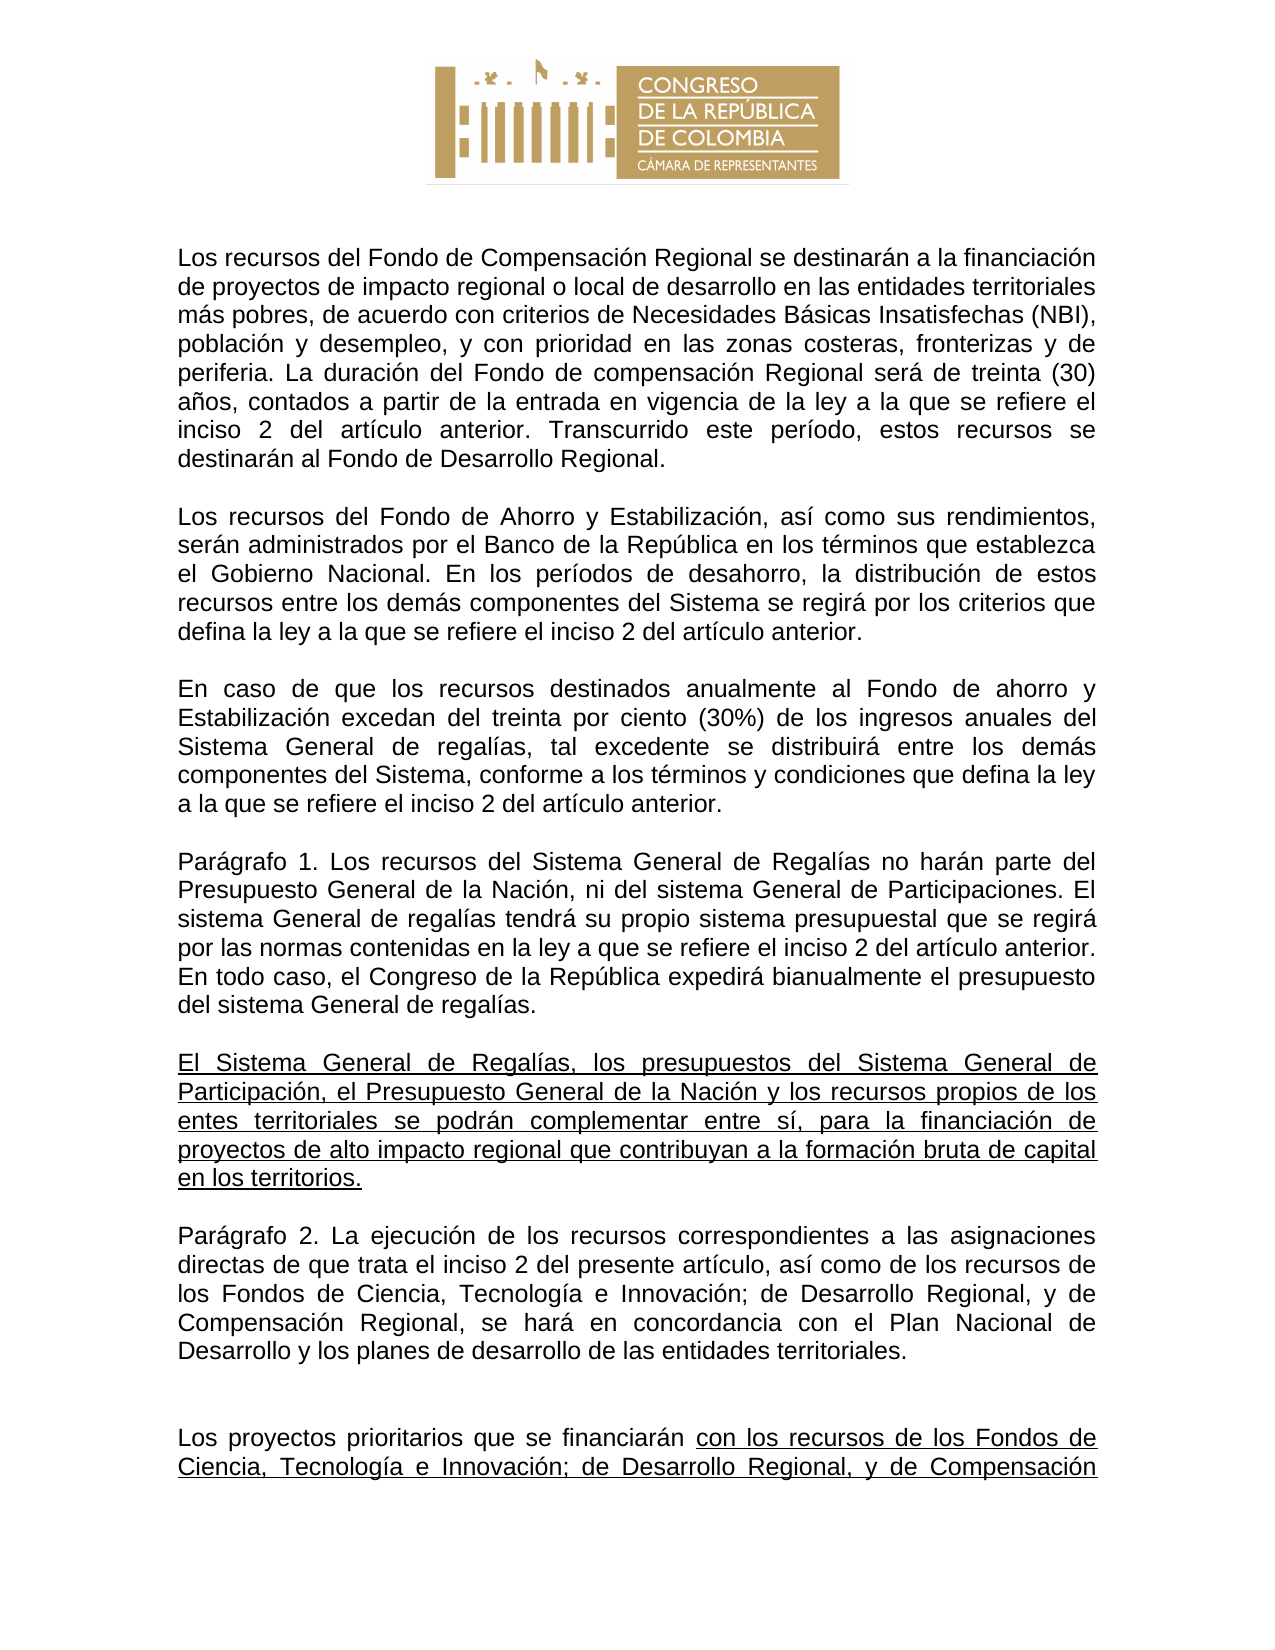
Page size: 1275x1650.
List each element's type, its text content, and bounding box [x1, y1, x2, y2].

text El Sistema General de Regalías, los presupuestos del Sistema General de Participación, el Presupuesto General de la Nación y los recursos propios de los entes territoriales se podrán complementar entre sí, para la financiación de proyectos de alto impacto regional que contribuyan a la formación bruta de capital en los territorios. [177, 1074, 1098, 1102]
text El Sistema General de Regalías, los presupuestos del Sistema General de Participación, el Presupuesto General de la Nación y los recursos propios de los entes territoriales se podrán complementar entre sí, para la financiación de proyectos de alto impacto regional que contribuyan a la formación bruta de capital en los territorios. [177, 1048, 1098, 1073]
text Parágrafo 1. Los recursos del Sistema General de Regalías no harán parte del Presupuesto General de la Nación, ni del sistema General de Participaciones. El sistema General de regalías tendrá su propio sistema presupuestal que se regirá por las normas contenidas en la ley a que se refiere el inciso 2 del artículo anterior. En todo caso, el Congreso de la República expedirá bianualmente el presupuesto del sistema General de regalías. [177, 847, 1098, 1019]
text El Sistema General de Regalías, los presupuestos del Sistema General de Participación, el Presupuesto General de la Nación y los recursos propios de los entes territoriales se podrán complementar entre sí, para la financiación de proyectos de alto impacto regional que contribuyan a la formación bruta de capital en los territorios. [177, 1161, 1098, 1192]
text El Sistema General de Regalías, los presupuestos del Sistema General de Participación, el Presupuesto General de la Nación y los recursos propios de los entes territoriales se podrán complementar entre sí, para la financiación de proyectos de alto impacto regional que contribuyan a la formación bruta de capital en los territorios. [177, 1132, 1098, 1160]
text Parágrafo 2. La ejecución de los recursos correspondientes a las asignaciones directas de que trata el inciso 2 del presente artículo, así como de los recursos de los Fondos de Ciencia, Tecnología e Innovación; de Desarrollo Regional, y de Compensación Regional, se hará en concordancia con el Plan Nacional de Desarrollo y los planes de desarrollo de las entidades territoriales. [177, 1221, 1098, 1365]
text El Sistema General de Regalías, los presupuestos del Sistema General de Participación, el Presupuesto General de la Nación y los recursos propios de los entes territoriales se podrán complementar entre sí, para la financiación de proyectos de alto impacto regional que contribuyan a la formación bruta de capital en los territorios. [177, 1103, 1098, 1131]
text Los recursos del Fondo de Compensación Regional se destinarán a la financiación de proyectos de impacto regional o local de desarrollo en las entidades territoriales más pobres, de acuerdo con criterios de Necesidades Básicas Insatisfechas (NBI), población y desempleo, y con prioridad en las zonas costeras, fronterizas y de periferia. La duración del Fondo de compensación Regional será de treinta (30) años, contados a partir de la entrada en vigencia de la ley a la que se refiere el inciso 2 del artículo anterior. Transcurrido este período, estos recursos se destinarán al Fondo de Desarrollo Regional. [177, 243, 1098, 473]
text Los recursos del Fondo de Ahorro y Estabilización, así como sus rendimientos, serán administrados por el Banco de la República en los términos que establezca el Gobierno Nacional. En los períodos de desahorro, la distribución de estos recursos entre los demás componentes del Sistema se regirá por los criterios que defina la ley a la que se refiere el inciso 2 del artículo anterior. [177, 502, 1098, 646]
picture [425, 59, 850, 185]
text En caso de que los recursos destinados anualmente al Fondo de ahorro y Estabilización excedan del treinta por ciento (30%) de los ingresos anuales del Sistema General de regalías, tal excedente se distribuirá entre los demás componentes del Sistema, conforme a los términos y condiciones que defina la ley a la que se refiere el inciso 2 del artículo anterior. [177, 674, 1098, 818]
